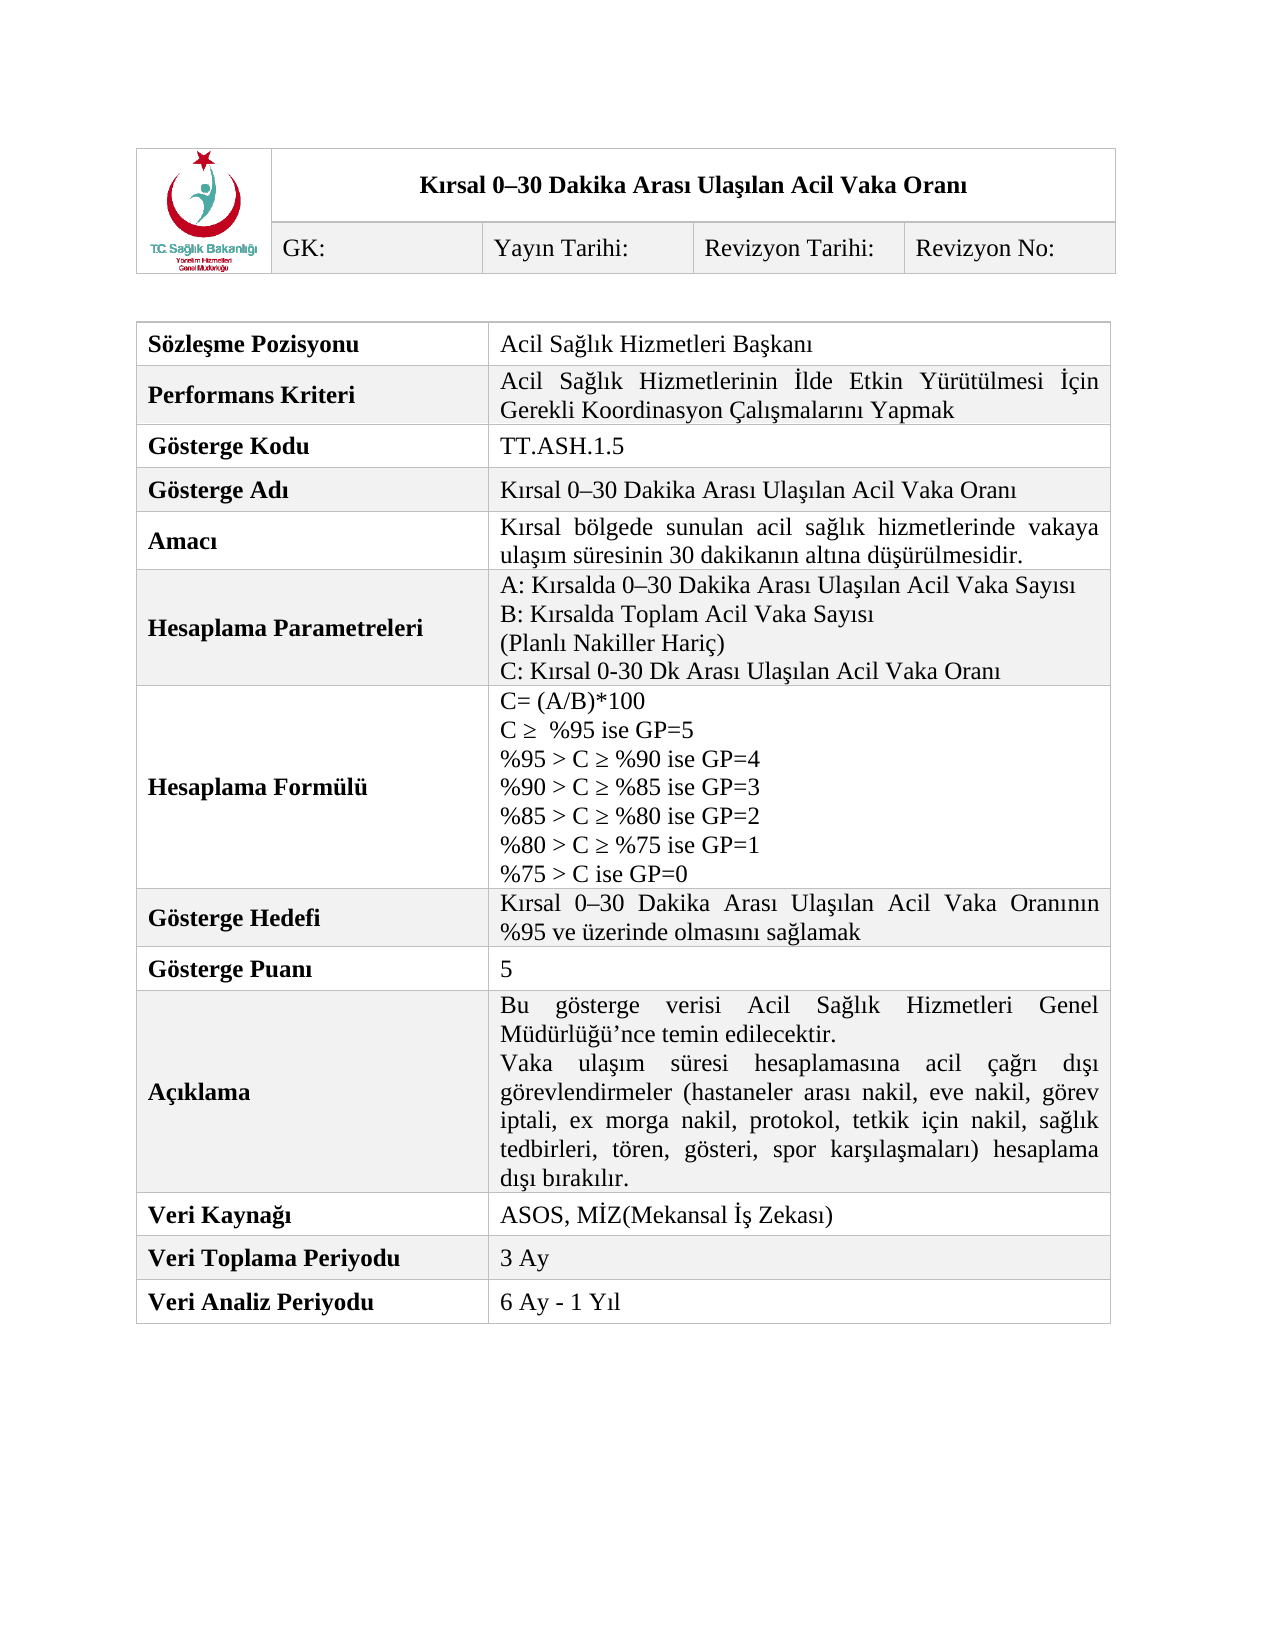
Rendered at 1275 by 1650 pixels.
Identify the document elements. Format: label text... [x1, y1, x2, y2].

table_cell 6 Ay - 1 Yıl [489, 1280, 1110, 1322]
table_cell 3 Ay [489, 1236, 1110, 1279]
table_header Kırsal 0–30 Dakika Arası Ulaşılan Acil Vaka Oranı [272, 149, 1115, 221]
table_cell Revizyon Tarihi: [694, 223, 904, 273]
table_cell Gösterge Puanı [137, 947, 488, 989]
table_cell Acil Sağlık Hizmetlerinin İlde Etkin Yürütülmesi İçin Gerekli Koordinasyon Çalışmalarını Yapmak [489, 366, 1110, 423]
table_cell Performans Kriteri [137, 366, 488, 423]
table_cell Gösterge Adı [137, 468, 488, 511]
table_cell ASOS, MİZ(Mekansal İş Zekası) [489, 1193, 1110, 1235]
table_cell Kırsal bölgede sunulan acil sağlık hizmetlerinde vakaya ulaşım süresinin 30 dakikanın altına düşürülmesidir. [489, 512, 1110, 569]
picture [147, 148, 260, 273]
table_cell TT.ASH.1.5 [489, 425, 1110, 467]
table_header Acil Sağlık Hizmetleri Başkanı [489, 323, 1110, 365]
table_cell Revizyon No: [905, 223, 1115, 273]
table_header [137, 149, 147, 273]
table_cell Hesaplama Formülü [137, 686, 488, 887]
table_cell Veri Toplama Periyodu [137, 1236, 488, 1279]
table_cell 5 [489, 947, 1110, 989]
table_cell GK: [272, 223, 482, 273]
table_cell Bu gösterge verisi Acil Sağlık Hizmetleri Genel Müdürlüğü’nce temin edilecektir. Vaka ulaşım süresi hesaplamasına acil çağrı dışı görevlendirmeler (hastaneler arası nakil, eve nakil, görev iptali, ex morga nakil, protokol, tetkik için nakil, sağlık tedbirleri, tören, gösteri, spor karşılaşmaları) hesaplama dışı bırakılır. [489, 991, 1110, 1192]
table_header [260, 149, 271, 273]
table_cell Kırsal 0–30 Dakika Arası Ulaşılan Acil Vaka Oranı [489, 468, 1110, 511]
table_cell Açıklama [137, 991, 488, 1192]
table_cell Amacı [137, 512, 488, 569]
table_cell Gösterge Kodu [137, 425, 488, 467]
table_cell Veri Kaynağı [137, 1193, 488, 1235]
table_cell Kırsal 0–30 Dakika Arası Ulaşılan Acil Vaka Oranının %95 ve üzerinde olmasını sağlamak [489, 889, 1110, 946]
table_cell C= (A/B)*100 C ≥ %95 ise GP=5 %95 > C ≥ %90 ise GP=4 %90 > C ≥ %85 ise GP=3 %85 > C ≥ %80 ise GP=2 %80 > C ≥ %75 ise GP=1 %75 > C ise GP=0 [489, 686, 1110, 887]
table_cell Veri Analiz Periyodu [137, 1280, 488, 1322]
table_cell Hesaplama Parametreleri [137, 570, 488, 685]
table_cell Gösterge Hedefi [137, 889, 488, 946]
table_header Sözleşme Pozisyonu [137, 323, 488, 365]
table_cell A: Kırsalda 0–30 Dakika Arası Ulaşılan Acil Vaka Sayısı B: Kırsalda Toplam Acil Vaka Sayısı (Planlı Nakiller Hariç) C: Kırsal 0-30 Dk Arası Ulaşılan Acil Vaka Oranı [489, 570, 1110, 685]
table_cell Yayın Tarihi: [483, 223, 693, 273]
